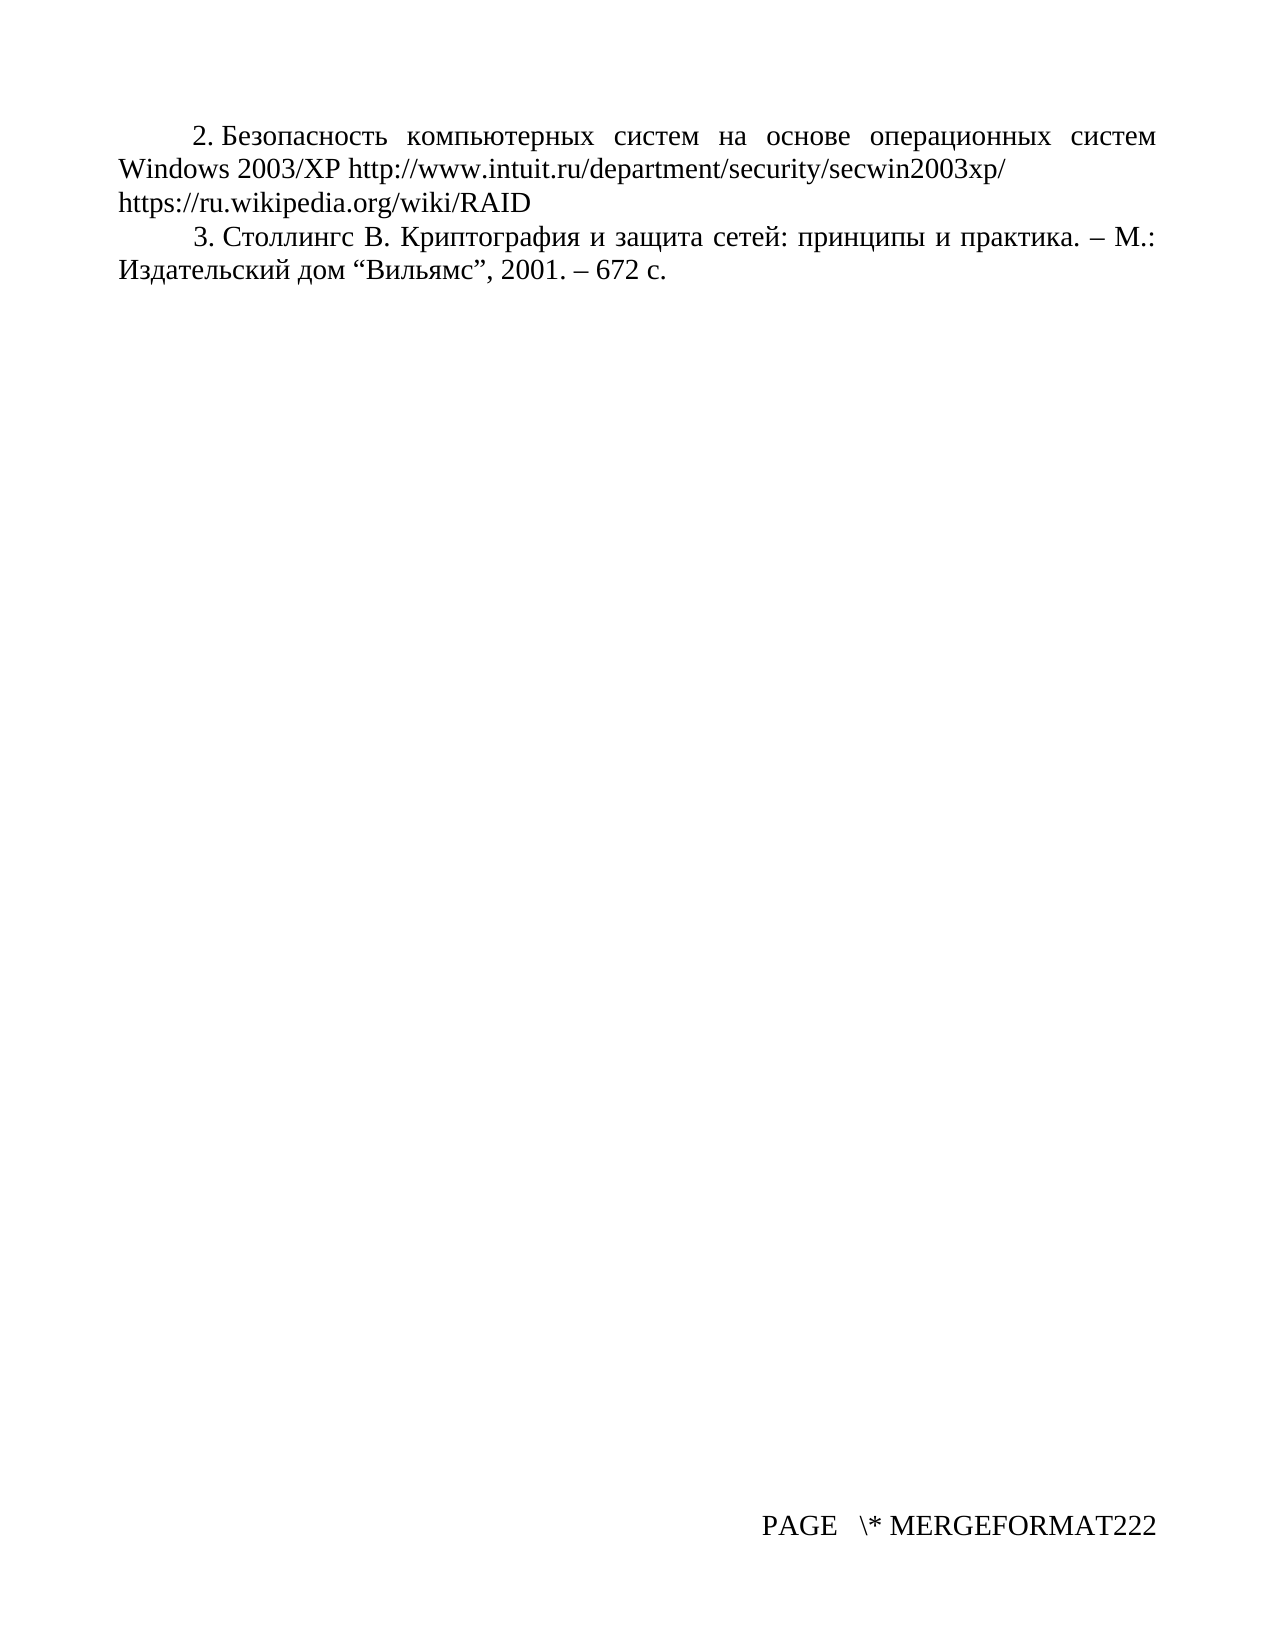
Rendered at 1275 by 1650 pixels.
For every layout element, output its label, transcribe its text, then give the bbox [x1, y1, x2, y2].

list Столлингс В. Криптография и защита сетей: принципы и практика. – М.: Издательский дом “Вильямс”, 2001. – 672 с. [118, 219, 1157, 286]
text https://ru.wikipedia.org/wiki/RAID [118, 185, 1157, 219]
list Безопасность компьютерных систем на основе операционных систем Windows 2003/XP http://www.intuit.ru/department/security/secwin2003xp/ [118, 118, 1157, 185]
